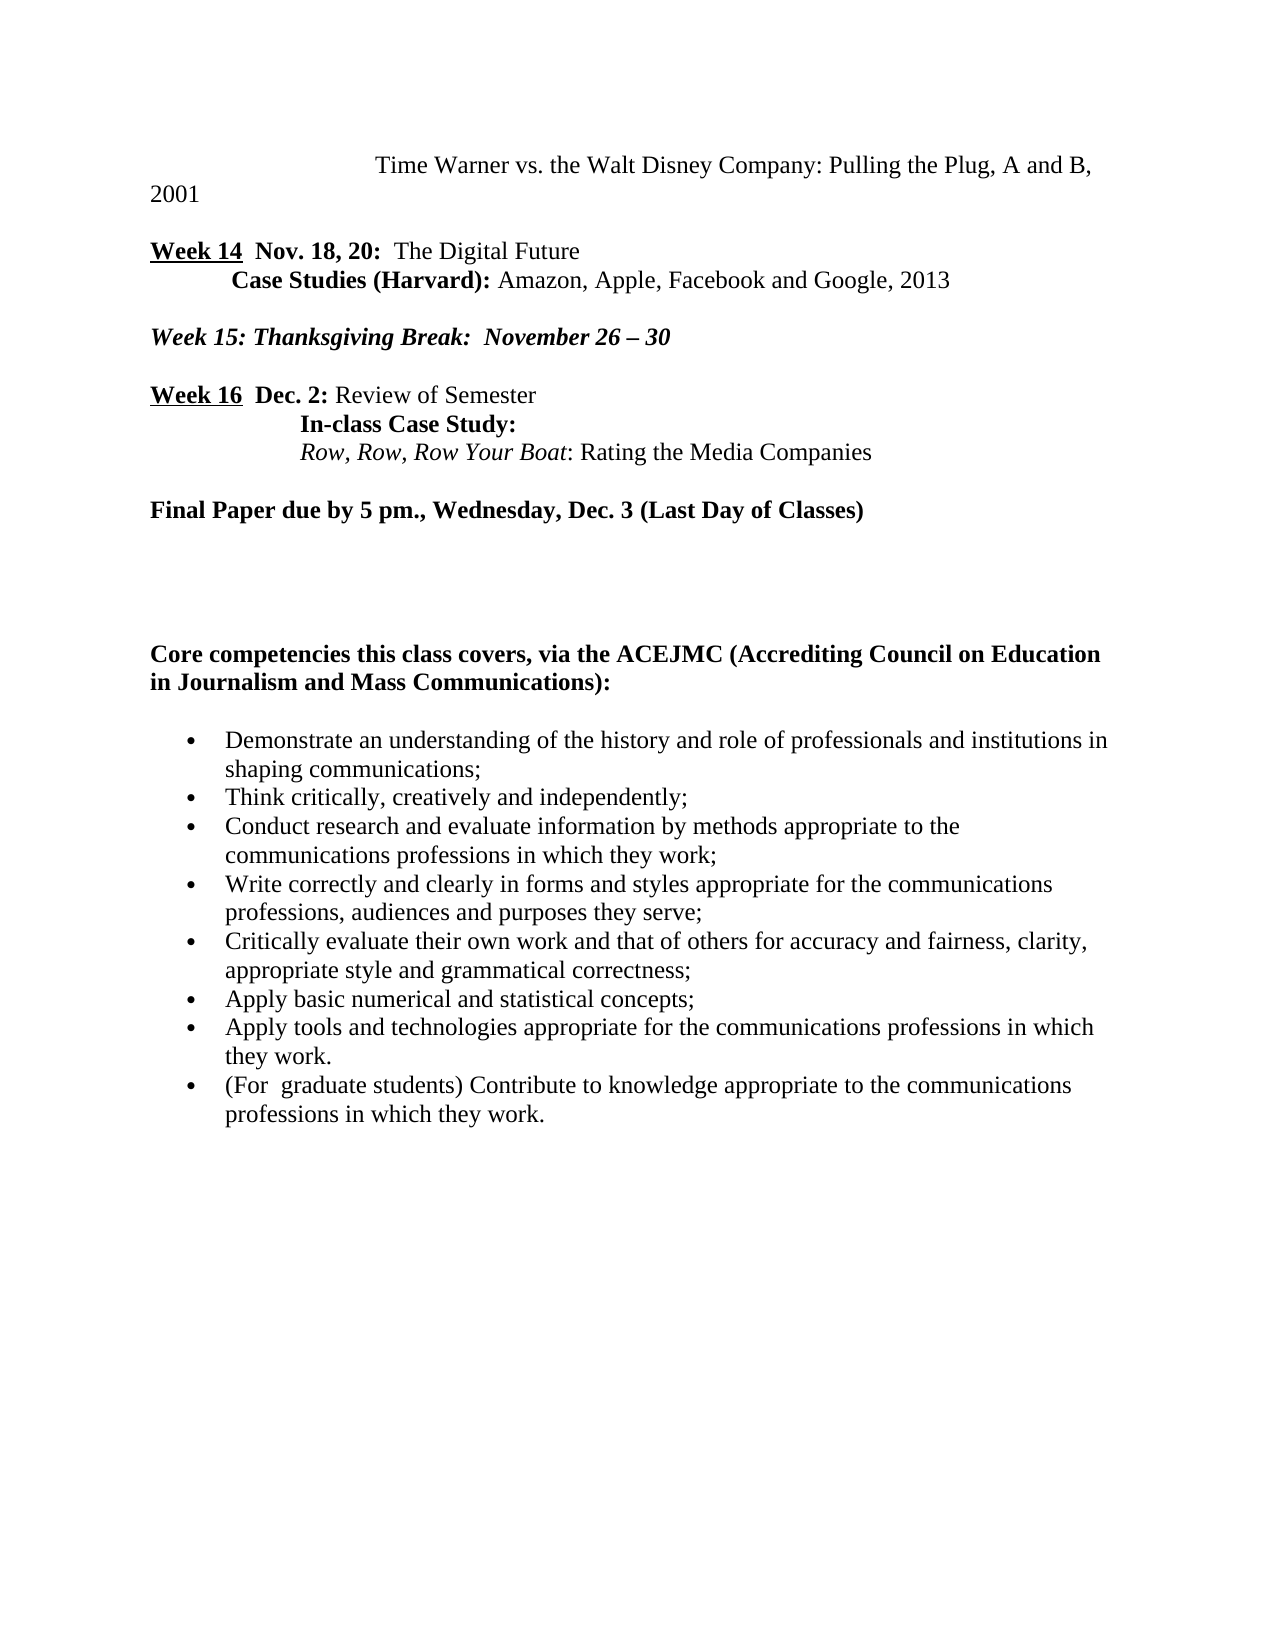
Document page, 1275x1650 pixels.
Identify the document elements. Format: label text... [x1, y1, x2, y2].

list (For graduate students) Contribute to knowledge appropriate to the communications professions in which they work. [187, 1070, 1125, 1127]
list Write correctly and clearly in forms and styles appropriate for the communications professions, audiences and purposes they serve; [187, 869, 1125, 926]
list Think critically, creatively and independently; [187, 782, 1125, 811]
list Apply tools and technologies appropriate for the communications professions in which they work. [187, 1012, 1125, 1070]
text Time Warner vs. the Walt Disney Company: Pulling the Plug, A and B, 2001 [150, 150, 1125, 207]
list Critically evaluate their own work and that of others for accuracy and fairness, clarity, appropriate style and grammatical correctness; [187, 926, 1125, 984]
text Row, Row, Row Your Boat: Rating the Media Companies [150, 437, 1125, 466]
text In-class Case Study: [150, 409, 1125, 437]
list Conduct research and evaluate information by methods appropriate to the communications professions in which they work; [187, 811, 1125, 869]
text Week 15: Thanksgiving Break: November 26 – 30 [150, 322, 1125, 351]
list Apply basic numerical and statistical concepts; [187, 984, 1125, 1012]
list Demonstrate an understanding of the history and role of professionals and institutions in shaping communications; [187, 725, 1125, 782]
text Core competencies this class covers, via the ACEJMC (Accrediting Council on Education in Journalism and Mass Communications): [150, 639, 1125, 696]
text Final Paper due by 5 pm., Wednesday, Dec. 3 (Last Day of Classes) [150, 495, 1125, 524]
text Week 16 Dec. 2: Review of Semester [150, 380, 1125, 409]
text Week 14 Nov. 18, 20: The Digital Future [150, 236, 1125, 265]
text Case Studies (Harvard): Amazon, Apple, Facebook and Google, 2013 [150, 265, 1125, 294]
